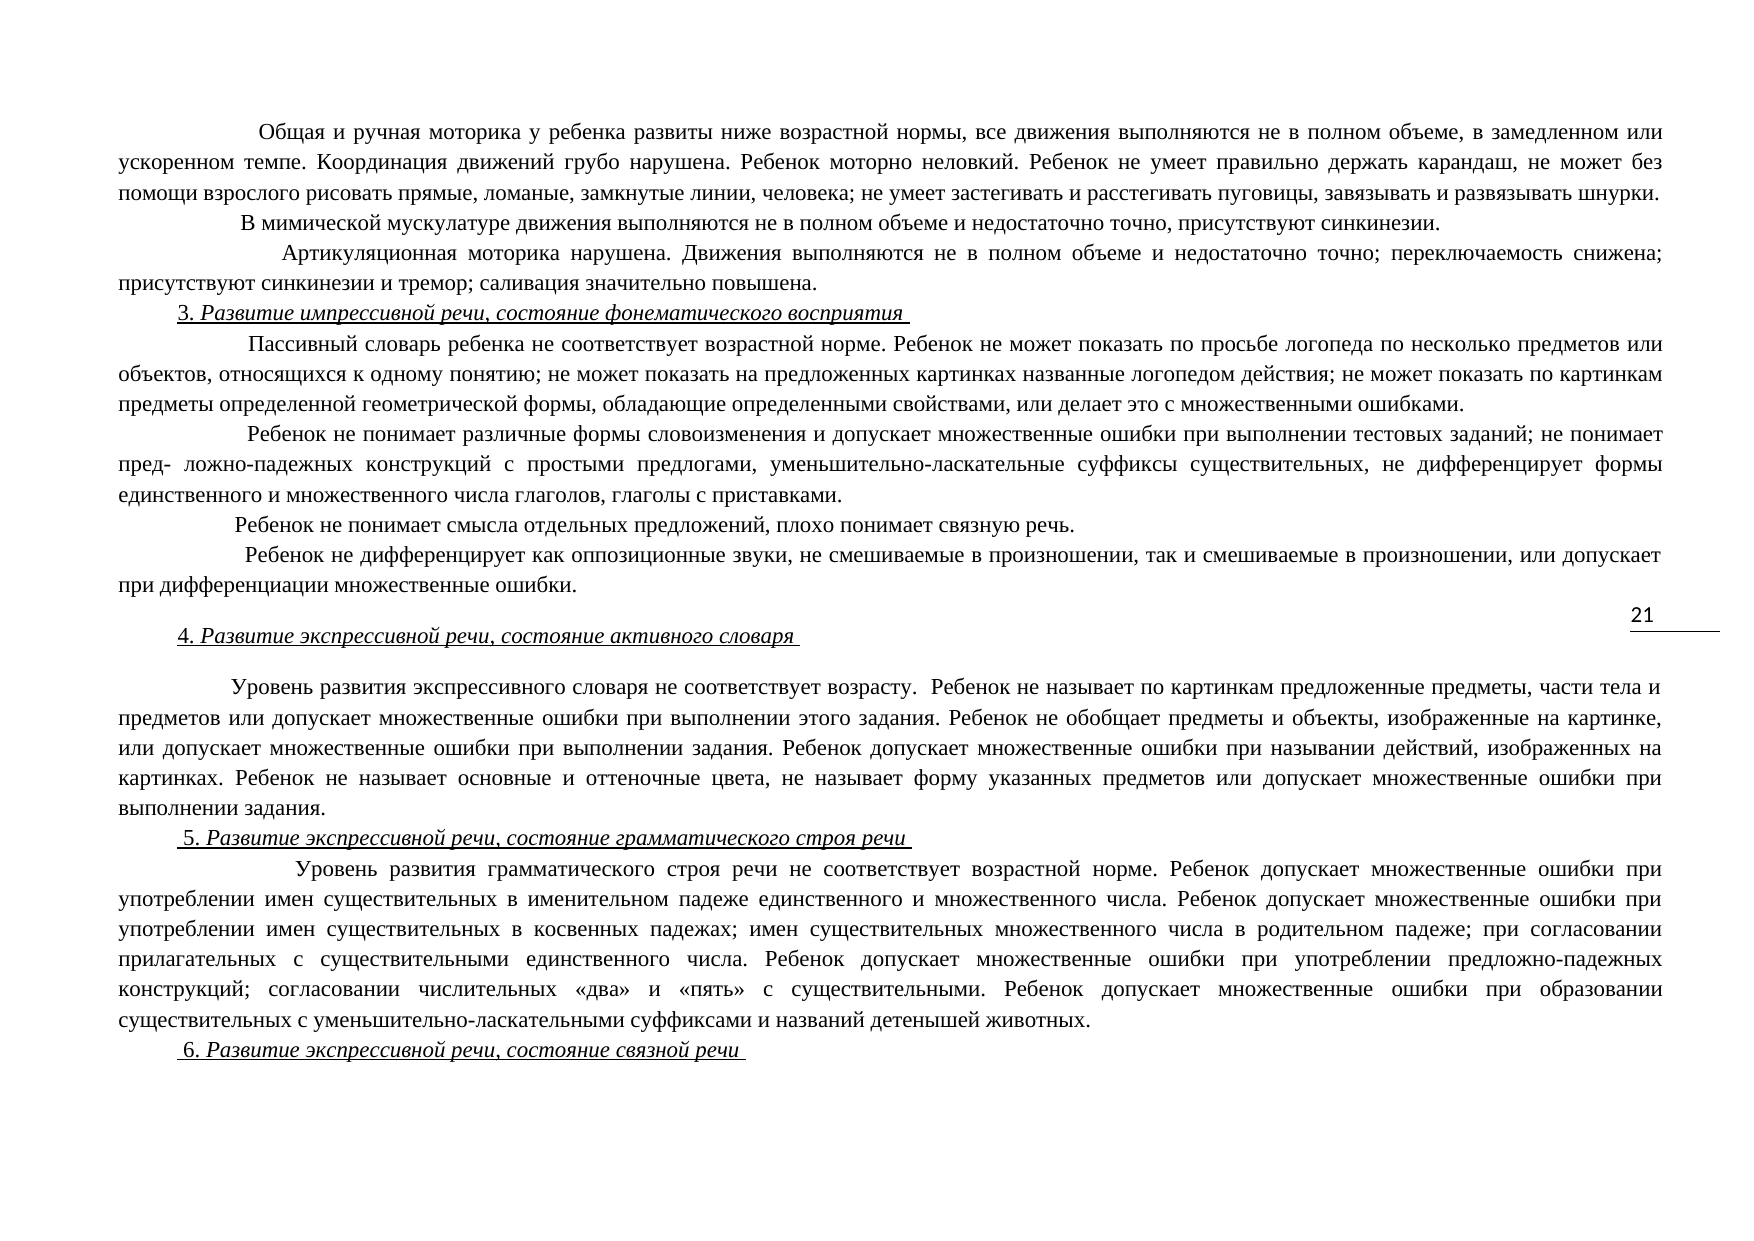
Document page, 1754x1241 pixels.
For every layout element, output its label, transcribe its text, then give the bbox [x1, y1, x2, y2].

text Артикуляционная моторика нарушена. Движения выполняются не в полном объеме и недостаточно точно; переключаемость снижена; присутствуют синкинезии и тремор; саливация значительно повышена. [118, 239, 1665, 296]
text 5. Развитие экспрессивной речи, состояние грамматического строя речи [118, 824, 1665, 851]
text Уровень развития грамматического строя речи не соответствует возрастной норме. Ребенок допускает множественные ошибки при употреблении имен существительных в именительном падеже единственного и множественного числа. Ребенок допускает множественные ошибки при употреблении имен существительных в косвенных падежах; имен существительных множественного числа в родительном падеже; при согласовании прилагательных с существительными единственного числа. Ребенок допускает множественные ошибки при употреблении предложно-падежных конструкций; согласовании числительных «два» и «пять» с существительными. Ребенок допускает множественные ошибки при образовании существительных с уменьшительно-ласкательными суффиксами и названий детенышей животных. [118, 854, 1665, 1032]
text 3. Развитие импрессивной речи, состояние фонематического восприятия [118, 299, 1665, 326]
text Ребенок не понимает смысла отдельных предложений, плохо понимает связную речь. [118, 511, 1665, 537]
text В мимической мускулатуре движения выполняются не в полном объеме и недостаточно точно, присутствуют синкинезии. [118, 209, 1665, 235]
text Пассивный словарь ребенка не соответствует возрастной норме. Ребенок не может показать по просьбе логопеда по несколько предметов или объектов, относящихся к одному понятию; не может показать на предложенных картинках названные логопедом действия; не может показать по картинкам предметы определенной геометрической формы, обладающие определенными свойствами, или делает это с множественными ошибками. [118, 329, 1665, 416]
text Ребенок не дифференцирует как оппозиционные звуки, не смешиваемые в произношении, так и смешиваемые в произношении, или допускает при дифференциации множественные ошибки. [118, 541, 1665, 598]
text 6. Развитие экспрессивной речи, состояние связной речи [118, 1036, 1665, 1062]
text Уровень развития экспрессивного словаря не соответствует возрасту. Ребенок не называет по картинкам предложенные предметы, части тела и предметов или допускает множественные ошибки при выполнении этого задания. Ребенок не обобщает предметы и объекты, изображенные на картинке, или допускает множественные ошибки при выполнении задания. Ребенок допускает множественные ошибки при назывании действий, изображенных на картинках. Ребенок не называет основные и оттеночные цвета, не называет форму указанных предметов или допускает множественные ошибки при выполнении задания. [118, 673, 1665, 821]
text Общая и ручная моторика у ребенка развиты ниже возрастной нормы, все движения выполняются не в полном объеме, в замедленном или ускоренном темпе. Координация движений грубо нарушена. Ребенок моторно неловкий. Ребенок не умеет правильно держать карандаш, не может без помощи взрослого рисовать прямые, ломаные, замкнутые линии, человека; не умеет застегивать и расстегивать пуговицы, завязывать и развязывать шнурки. [118, 118, 1665, 205]
text Ребенок не понимает различные формы словоизменения и допускает множественные ошибки при выполнении тестовых заданий; не понимает пред- ложно-падежных конструкций с простыми предлогами, уменьшительно-ласкательные суффиксы существительных, не дифференцирует формы единственного и множественного числа глаголов, глаголы с приставками. [118, 420, 1665, 507]
text 4. Развитие экспрессивной речи, состояние активного словаря [118, 622, 1665, 649]
